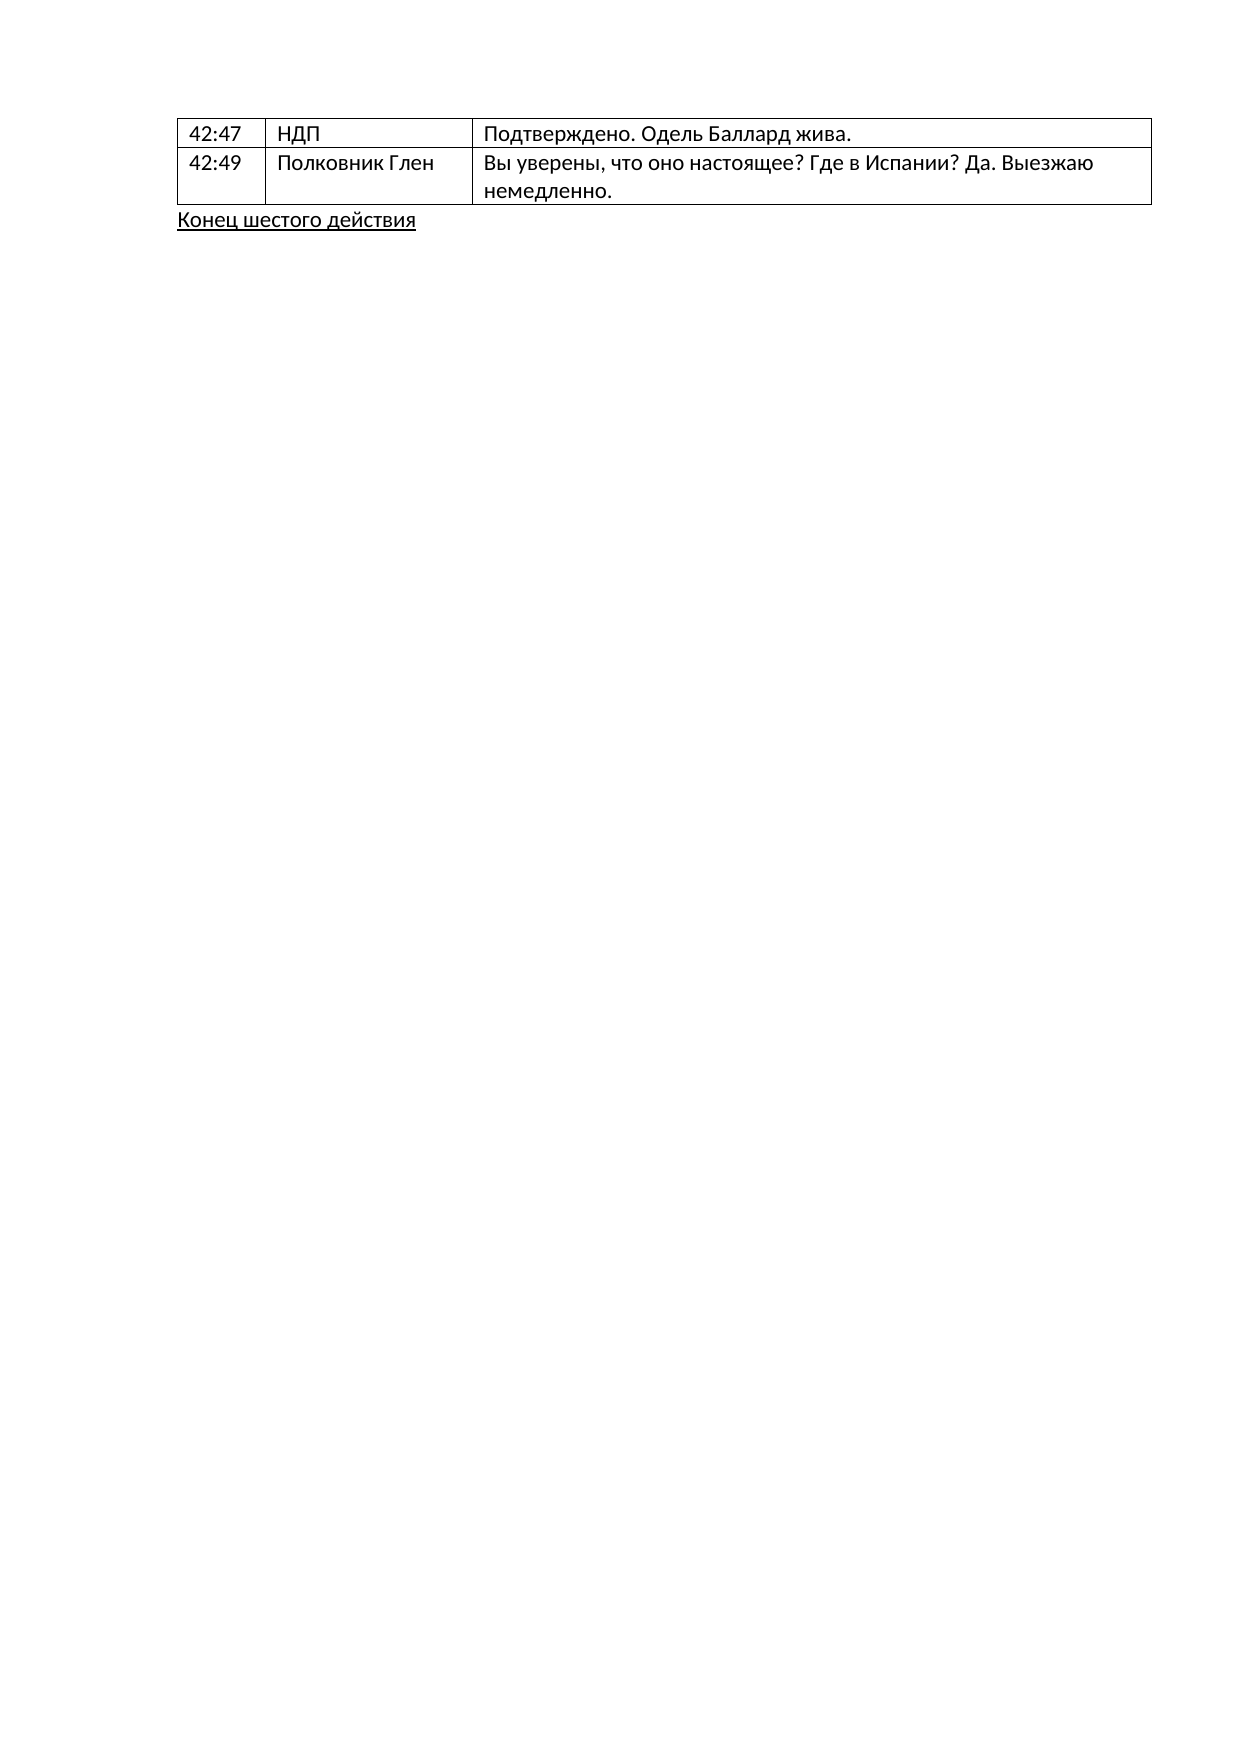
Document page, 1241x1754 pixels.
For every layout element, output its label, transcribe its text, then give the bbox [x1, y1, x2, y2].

table_cell 42:49 [178, 148, 265, 204]
table_cell Полковник Глен [266, 148, 472, 204]
text Конец шестого действия [177, 205, 1152, 233]
table_cell Вы уверены, что оно настоящее? Где в Испании? Да. Выезжаю немедленно. [473, 148, 1151, 204]
table_cell НДП [266, 119, 472, 147]
table_cell Подтверждено. Одель Баллард жива. [473, 119, 1151, 147]
table_cell 42:47 [178, 119, 265, 147]
